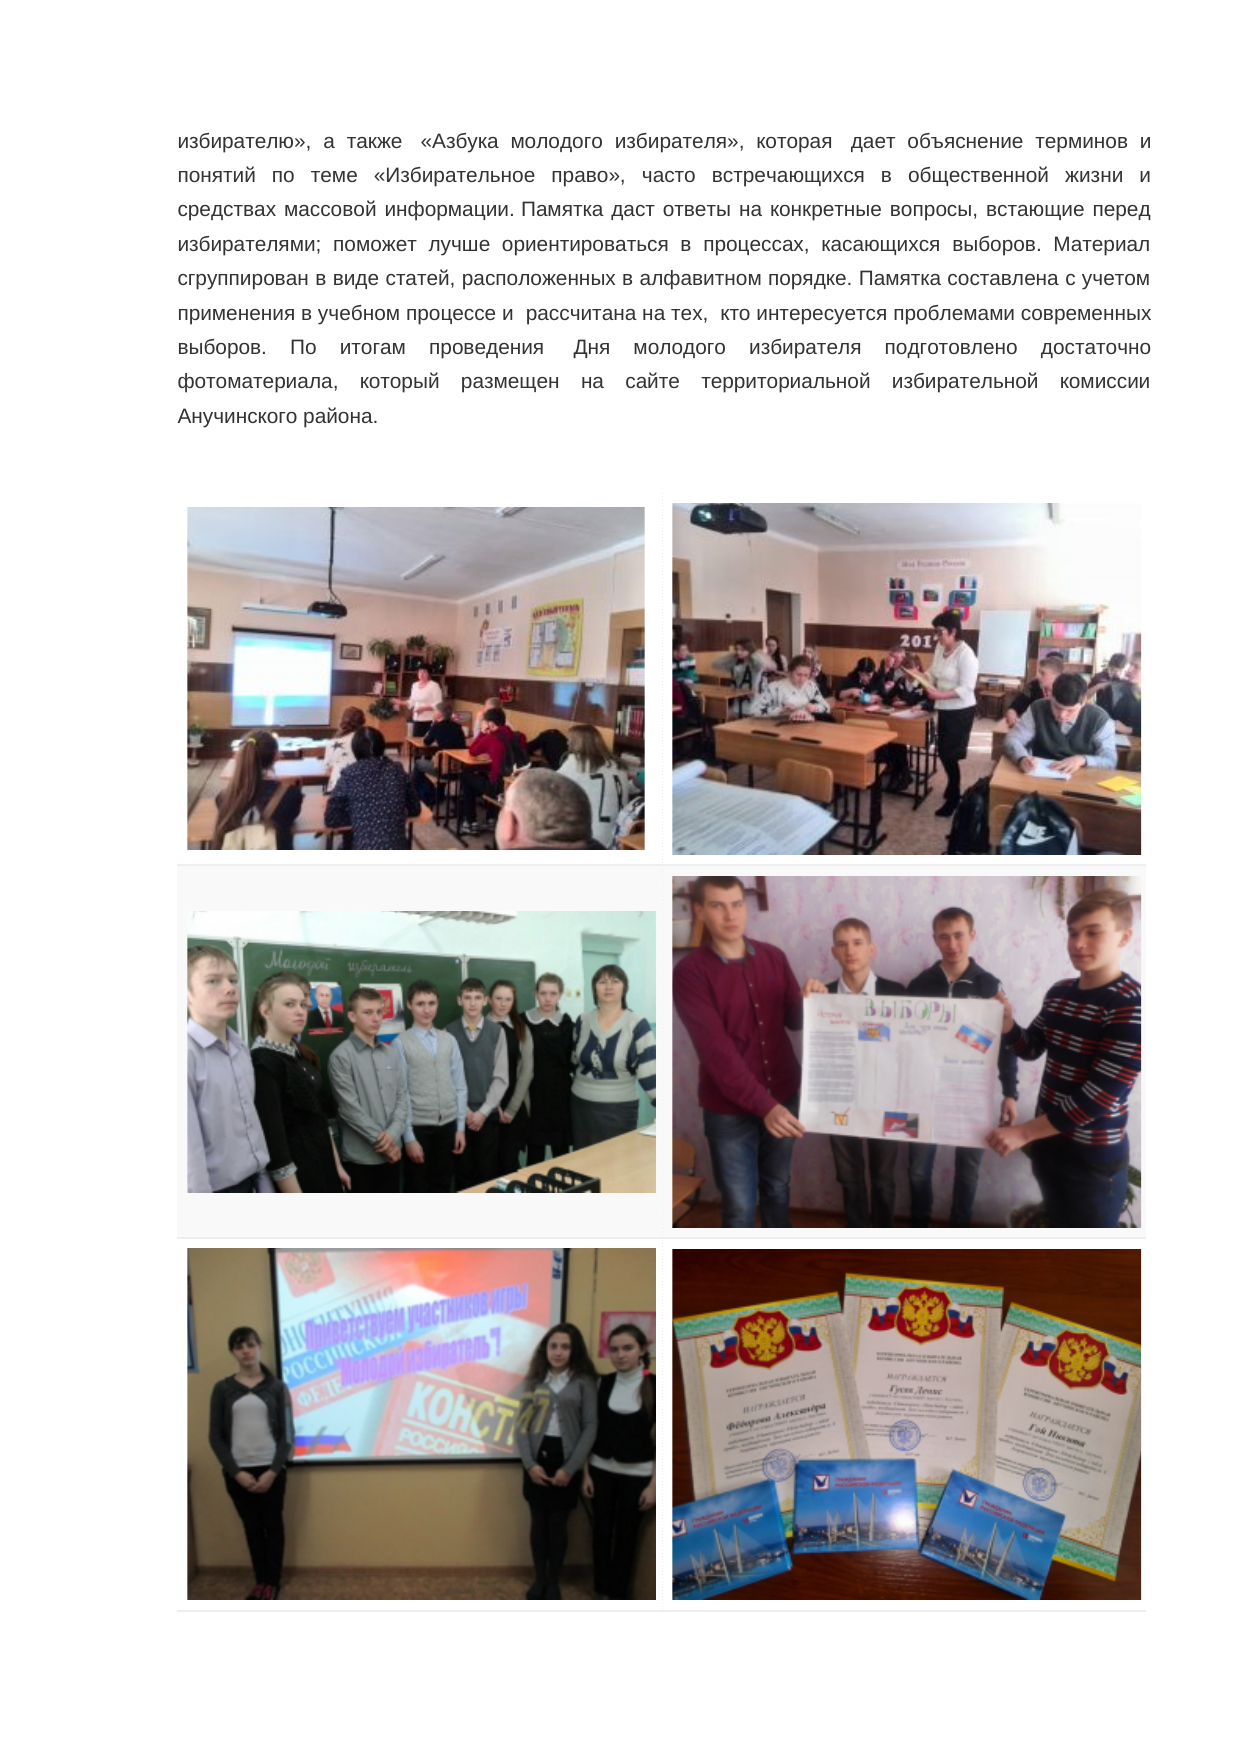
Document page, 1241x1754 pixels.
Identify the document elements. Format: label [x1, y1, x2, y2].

picture [672, 876, 1142, 1228]
table_header [662, 493, 1146, 864]
picture [672, 503, 1142, 855]
table_header [177, 493, 662, 864]
text [177, 118, 1152, 427]
picture [187, 911, 656, 1193]
table_cell [177, 866, 662, 1237]
table_cell [662, 1239, 1146, 1610]
picture [187, 1248, 656, 1600]
table_cell [177, 1239, 662, 1610]
picture [187, 507, 645, 850]
picture [672, 1249, 1142, 1600]
table_cell [662, 866, 1146, 1237]
